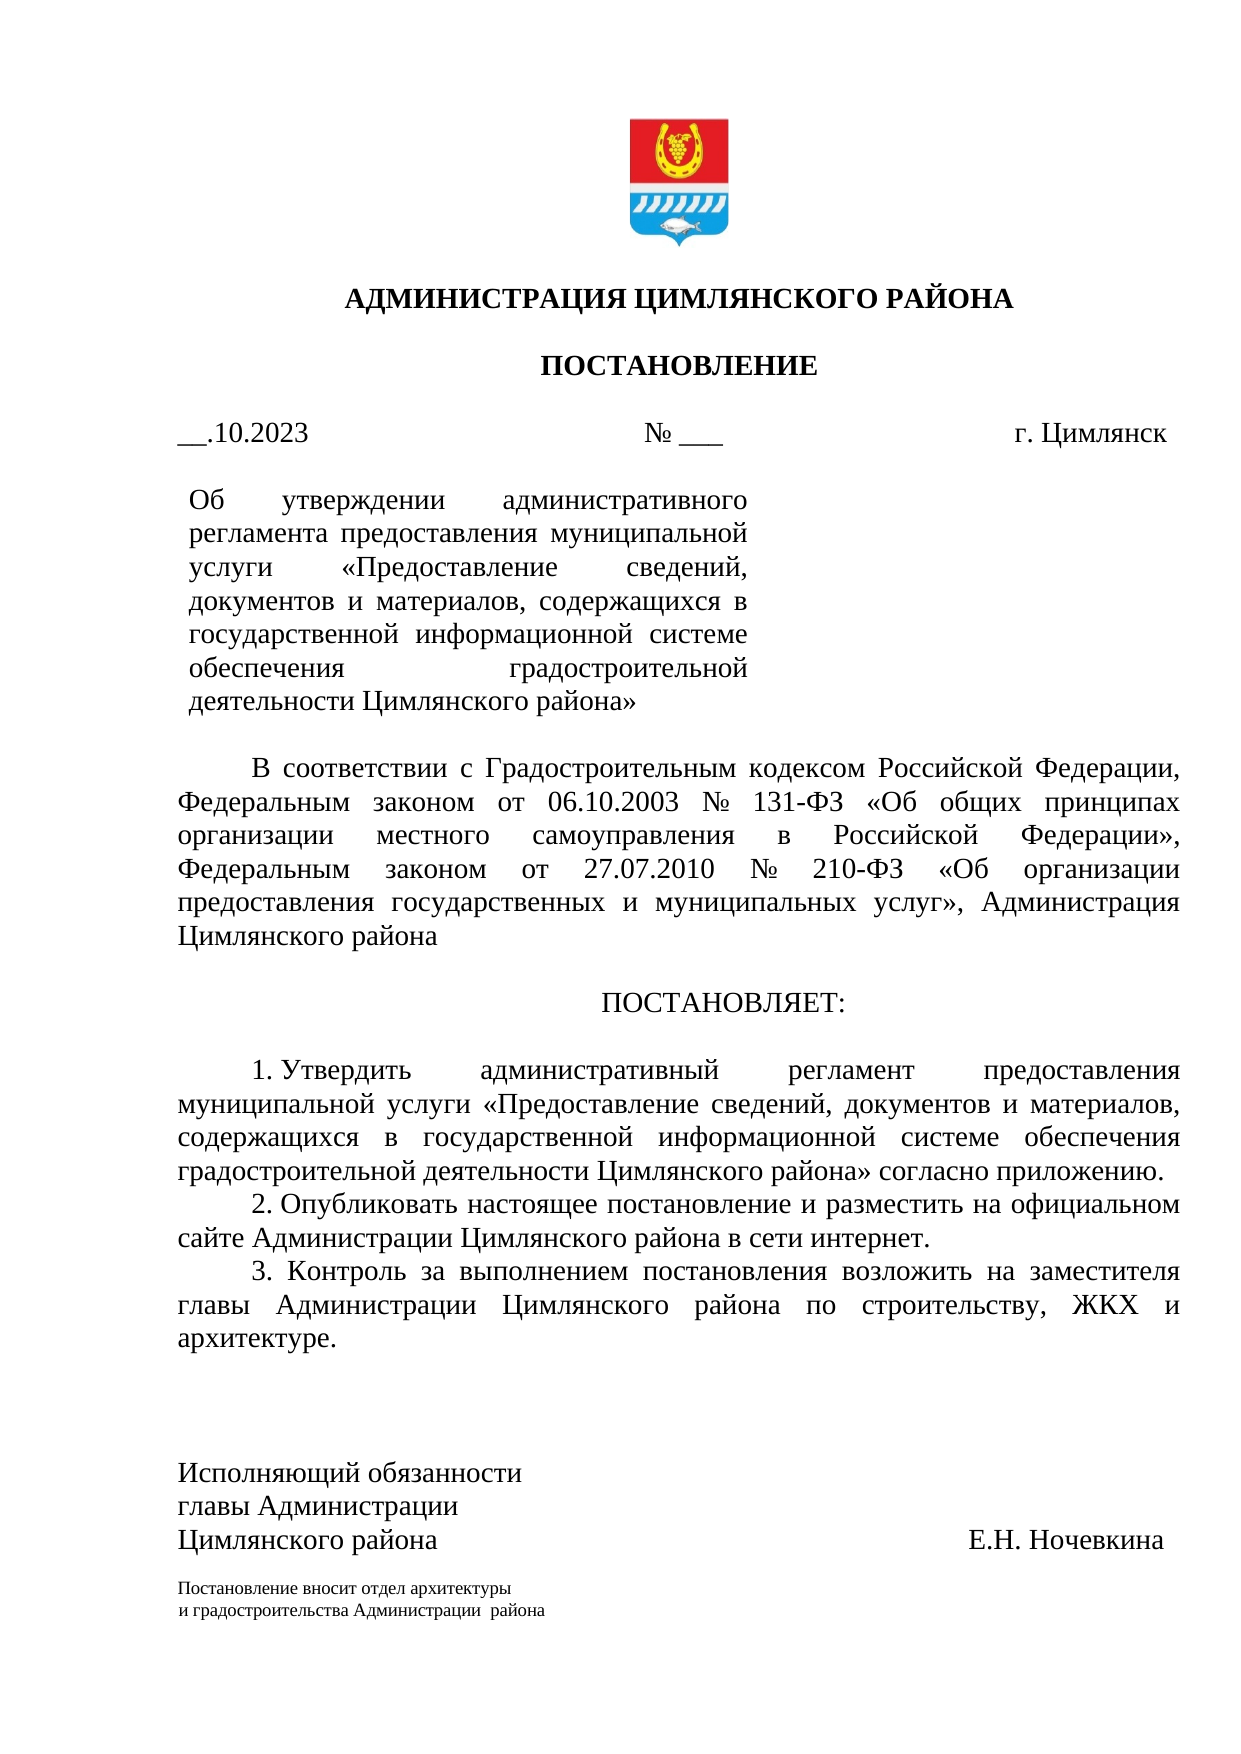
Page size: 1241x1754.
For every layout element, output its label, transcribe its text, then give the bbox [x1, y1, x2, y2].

text В соответствии с Градостроительным кодексом Российской Федерации, Федеральным законом от 06.10.2003 № 131-ФЗ «Об общих принципах организации местного самоуправления в Российской Федерации», Федеральным законом от 27.07.2010 № 210-ФЗ «Об организации предоставления государственных и муниципальных услуг», Администрация Цимлянского района [177, 750, 1181, 952]
text __.10.2023 № ___ г. Цимлянск [177, 415, 1181, 448]
text администрациЯ Цимлянского района [177, 281, 1181, 314]
text Цимлянского района Е.Н. Ночевкина [177, 1522, 1181, 1555]
text и градостроительства Администрации района [178, 1598, 1181, 1620]
table_header Об утверждении административного регламента предоставления муниципальной услуги «Предоставление сведений, документов и материалов, содержащихся в государственной информационной системе обеспечения градостроительной деятельности Цимлянского района» [177, 482, 759, 717]
list 2. Опубликовать настоящее постановление и разместить на официальном сайте Администрации Цимлянского района в сети интернет. [177, 1186, 1181, 1253]
text 3. Контроль за выполнением постановления возложить на заместителя главы Администрации Цимлянского района по строительству, ЖКХ и архитектуре. [177, 1253, 1181, 1354]
text Исполняющий обязанности [177, 1455, 1181, 1488]
text ПОСТАНОВЛЕНИЕ [177, 348, 1181, 381]
list 1. Утвердить административный регламент предоставления муниципальной услуги «Предоставление сведений, документов и материалов, содержащихся в государственной информационной системе обеспечения градостроительной деятельности Цимлянского района» согласно приложению. [177, 1052, 1181, 1186]
text ПОСТАНОВЛЯЕТ: [177, 985, 1181, 1019]
text главы Администрации [177, 1488, 1181, 1522]
picture [629, 118, 729, 248]
text Постановление вносит отдел архитектуры [177, 1577, 1181, 1598]
